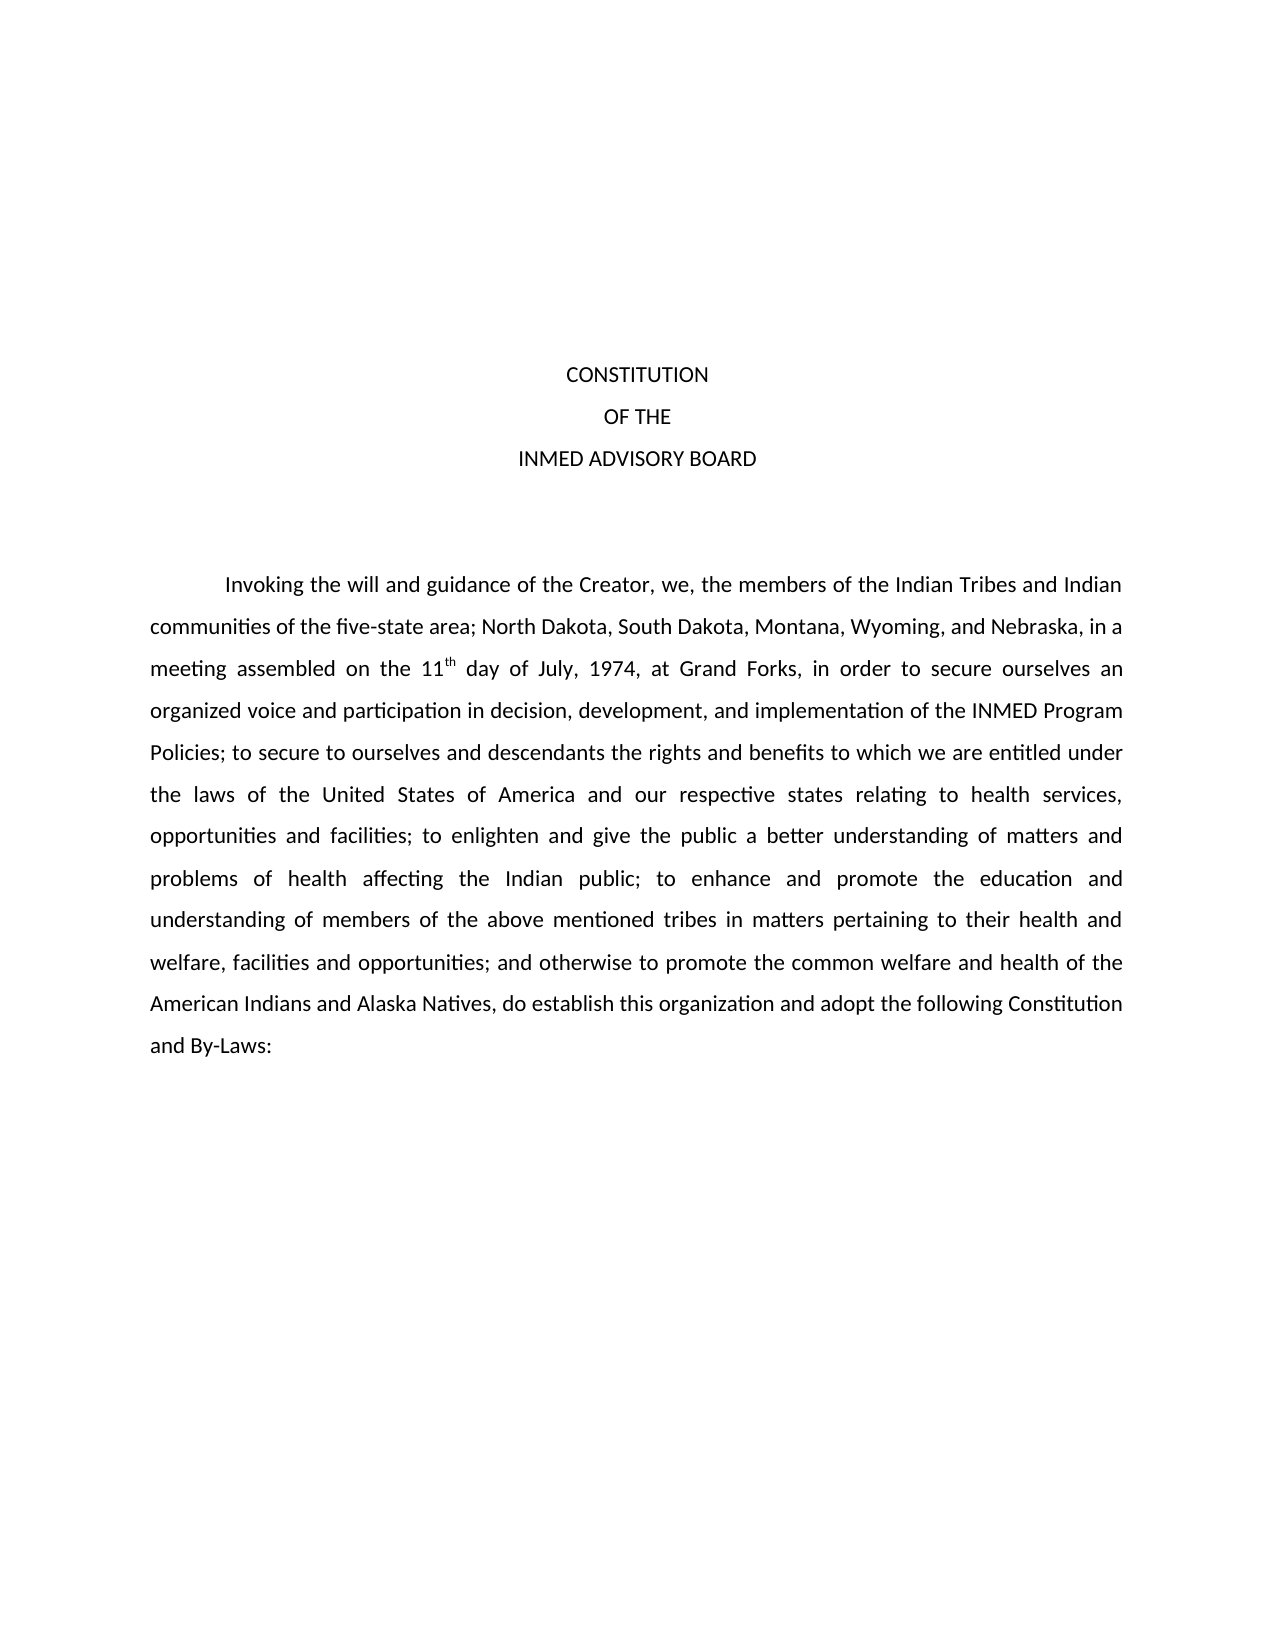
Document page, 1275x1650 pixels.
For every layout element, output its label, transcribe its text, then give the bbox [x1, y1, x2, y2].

text Invoking the will and guidance of the Creator, we, the members of the Indian Tribes and Indian communities of the five-state area; North Dakota, South Dakota, Montana, Wyoming, and Nebraska, in a meeting assembled on the 11th day of July, 1974, at Grand Forks, in order to secure ourselves an organized voice and participation in decision, development, and implementation of the INMED Program Policies; to secure to ourselves and descendants the rights and benefits to which we are entitled under the laws of the United States of America and our respective states relating to health services, opportunities and facilities; to enlighten and give the public a better understanding of matters and problems of health affecting the Indian public; to enhance and promote the education and understanding of members of the above mentioned tribes in matters pertaining to their health and welfare, facilities and opportunities; and otherwise to promote the common welfare and health of the American Indians and Alaska Natives, do establish this organization and adopt the following Constitution and By-Laws: [150, 570, 1125, 1059]
text OF THE [150, 402, 1125, 430]
text INMED ADVISORY BOARD [150, 444, 1125, 472]
text CONSTITUTION [150, 360, 1125, 388]
